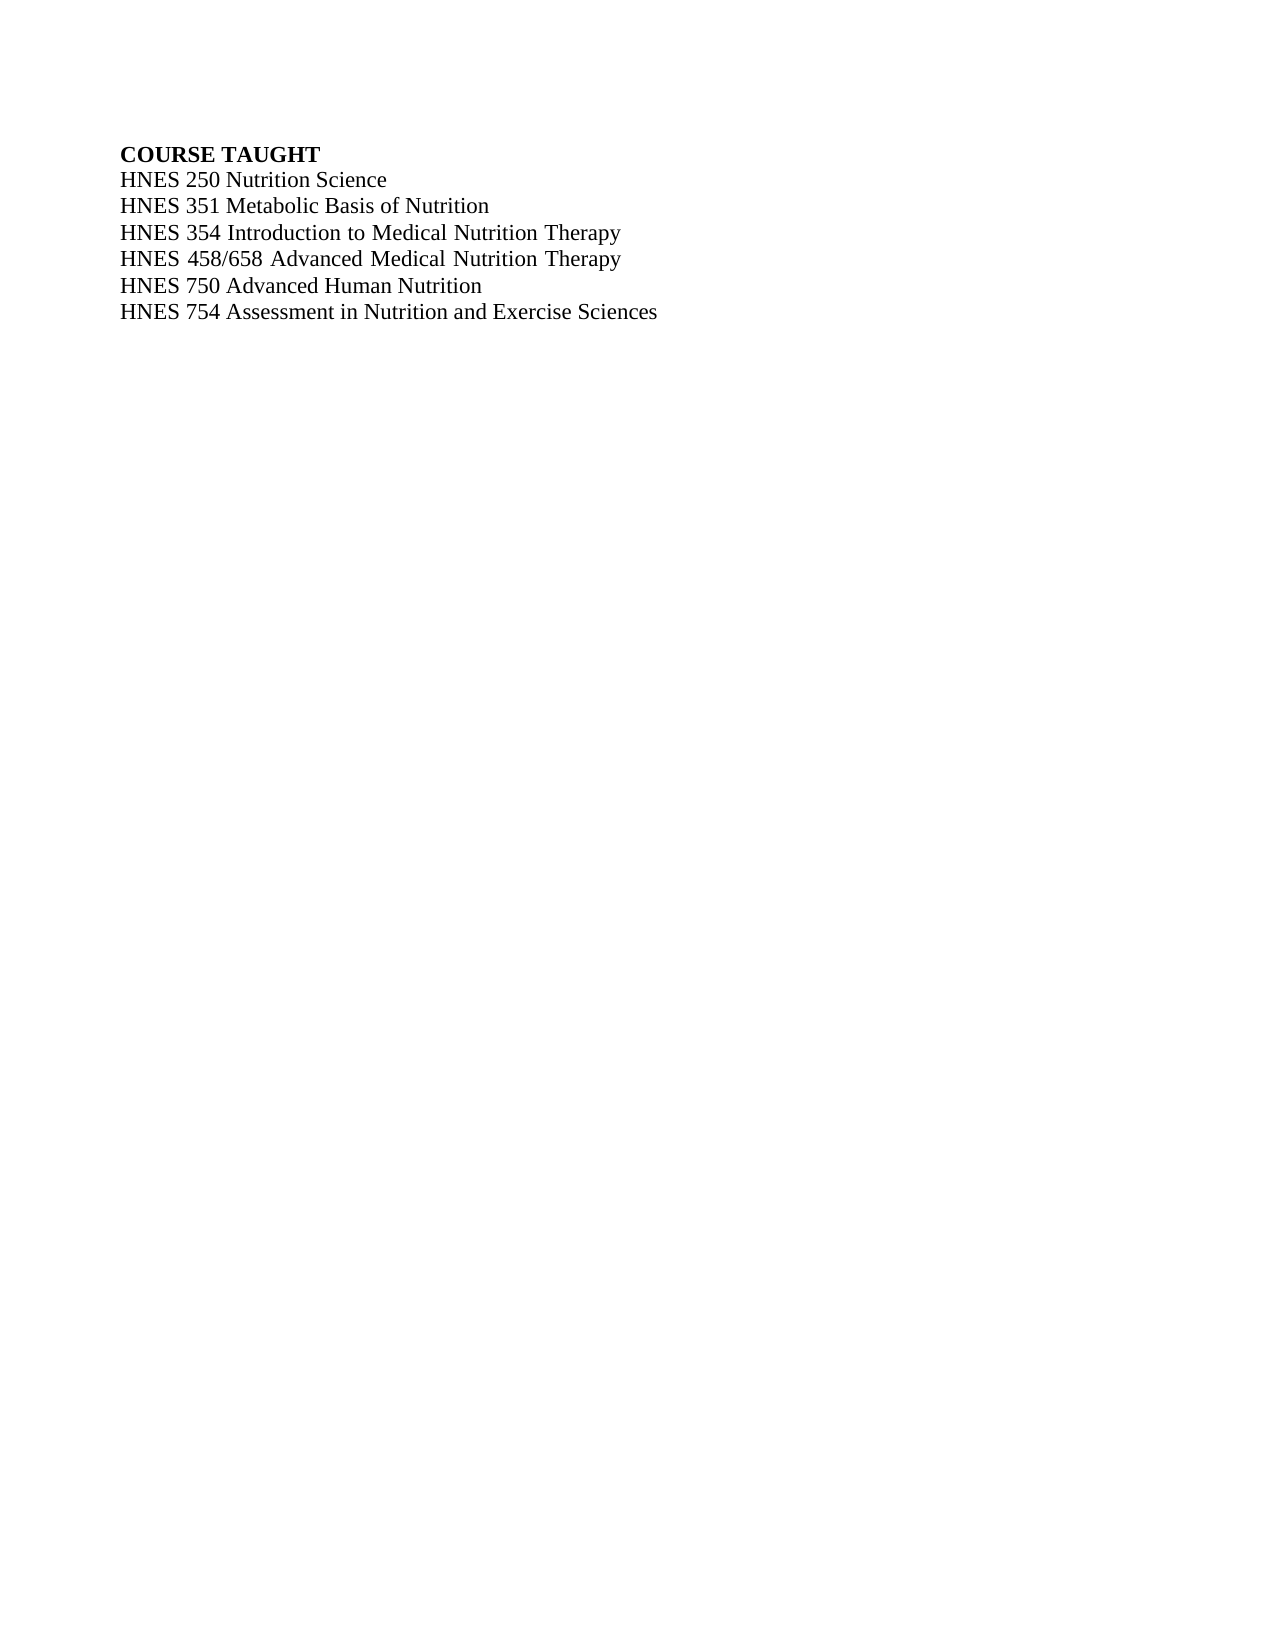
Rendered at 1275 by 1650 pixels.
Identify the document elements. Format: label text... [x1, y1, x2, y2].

text HNES 354 Introduction to Medical Nutrition Therapy HNES 458/658 Advanced Medical Nutrition Therapy HNES 750 Advanced Human Nutrition [120, 219, 621, 298]
text HNES 351 Metabolic Basis of Nutrition [120, 193, 494, 219]
text HNES 754 Assessment in Nutrition and Exercise Sciences [120, 298, 662, 324]
text HNES 250 Nutrition Science [120, 167, 392, 193]
text COURSE TAUGHT [120, 141, 326, 167]
